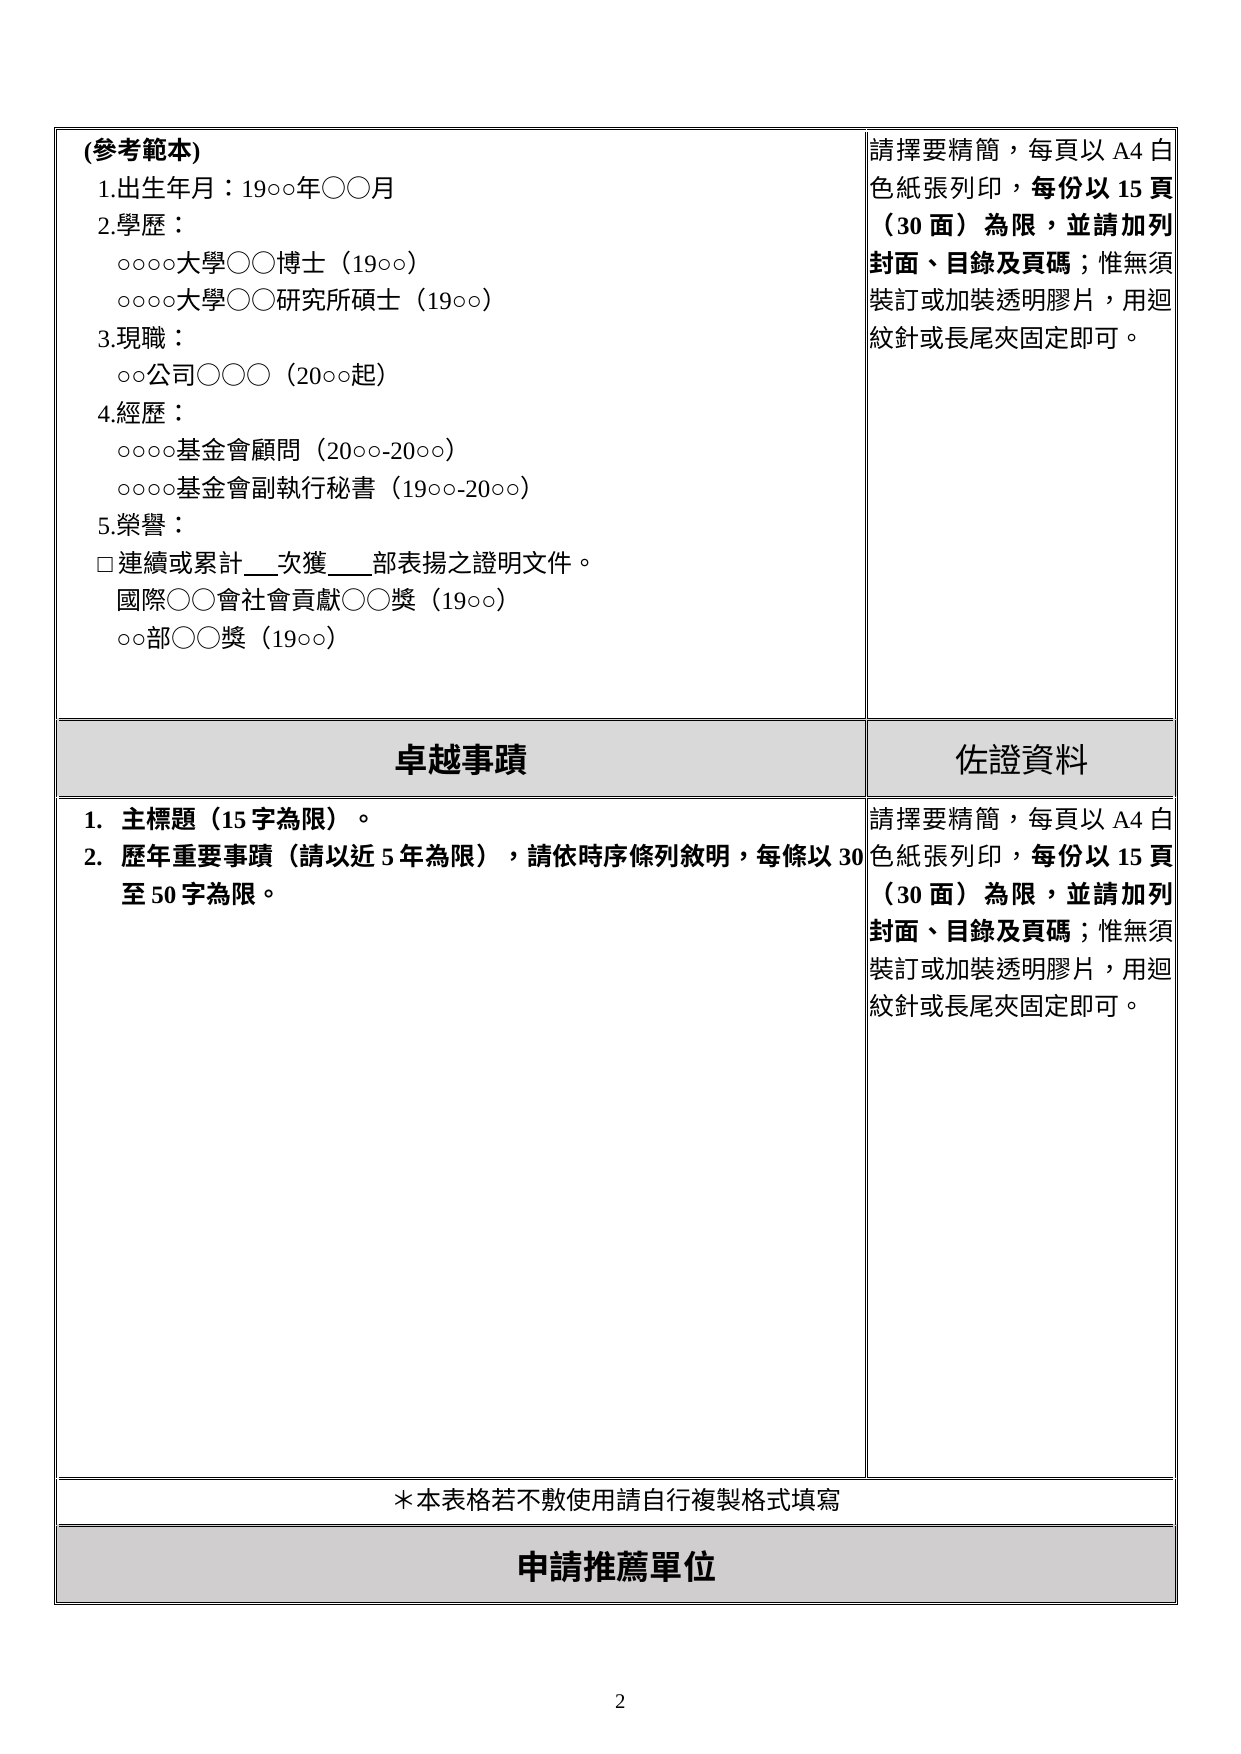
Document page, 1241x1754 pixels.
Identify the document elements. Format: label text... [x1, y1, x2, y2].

table_cell (參考範本) 1.出生年月：19○○年○○月 2.學歷： ○○○○大學○○博士（19○○） ○○○○大學○○研究所碩士（19○○） 3.現職： ○○公司○○○（20○○起） 4.經歷： ○○○○基金會顧問（20○○-20○○） ○○○○基金會副執行秘書（19○○-20○○） 5.榮譽： □ 連續或累計 次獲 部表揚之證明文件。 國際○○會社會貢獻○○獎（19○○） ○○部○○獎（19○○） [56, 128, 867, 717]
table_cell 請擇要精簡，每頁以A4白色紙張列印，每份以15頁（30面）為限，並請加列封面、目錄及頁碼；惟無須裝訂或加裝透明膠片，用迴紋針或長尾夾固定即可。 [868, 796, 1175, 1477]
table_cell 佐證資料 [868, 718, 1175, 796]
table_cell 請擇要精簡，每頁以A4白色紙張列印，每份以15頁（30面）為限，並請加列封面、目錄及頁碼；惟無須裝訂或加裝透明膠片，用迴紋針或長尾夾固定即可。 [867, 130, 1175, 717]
table_cell 卓越事蹟 [57, 718, 865, 796]
table_cell 主標題（15字為限）。 歷年重要事蹟（請以近5年為限），請依時序條列敘明，每條以30至50字為限。 [57, 796, 865, 1477]
table_cell 申請推薦單位 [56, 1524, 1177, 1602]
table_cell ＊本表格若不敷使用請自行複製格式填寫 [57, 1477, 1175, 1524]
